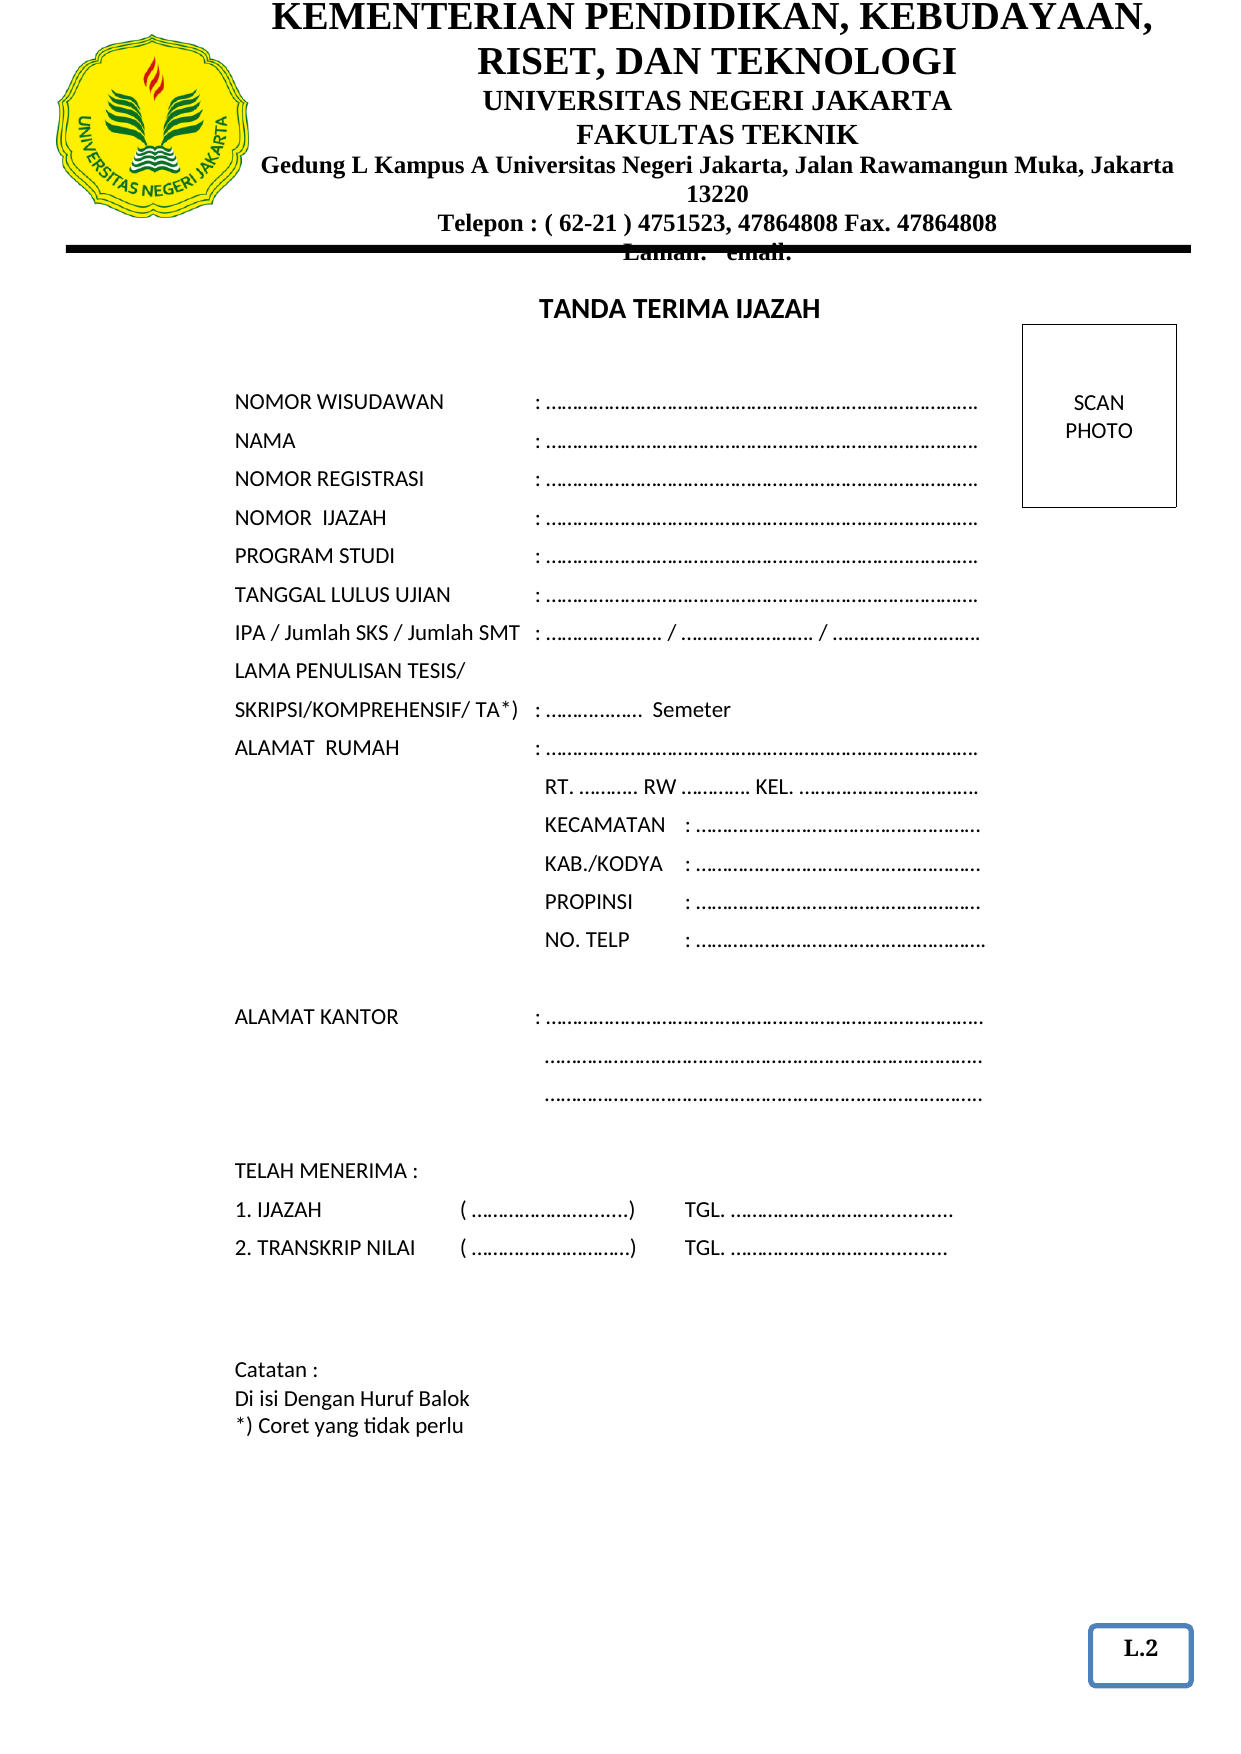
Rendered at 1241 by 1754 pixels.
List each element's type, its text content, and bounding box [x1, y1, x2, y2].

picture [56, 34, 249, 218]
text Di isi Dengan Huruf Balok [159, 1384, 1125, 1412]
text IPA / Jumlah SKS / Jumlah SMT : …………………. / ……………………. / ………………………. [159, 618, 1125, 646]
text ALAMAT KANTOR : ……………………………………………………………………….. [159, 1002, 1125, 1031]
text SKRIPSI/KOMPREHENSIF/ TA*) : ………...…… Semeter [159, 695, 1125, 723]
text ……………………………………………………………………….. [159, 1079, 1125, 1107]
text 2. TRANSKRIP NILAI ( …………………………) TGL. ………………………............. [159, 1233, 1125, 1261]
text NOMOR REGISTRASI : ………………………………………………………………………. [159, 464, 1022, 492]
text PROGRAM STUDI : ………………………………………………………………………. [159, 541, 1125, 569]
text NOMOR WISUDAWAN : ………………………………………………………………………. [159, 387, 1022, 416]
text PROPINSI : ……………………………………………… [159, 887, 1125, 915]
text KECAMATAN : ……………………………………………… [159, 810, 1125, 838]
text KAB./KODYA : ……………………………………………… [159, 849, 1125, 877]
text TANDA TERIMA IJAZAH [159, 290, 1125, 325]
text ……………………………………………………………………….. [159, 1041, 1125, 1069]
text NOMOR IJAZAH : ………………………………………………………………………. [159, 503, 1125, 531]
text TANGGAL LULUS UJIAN : ………………………………………………………………………. [159, 580, 1125, 608]
text RT. ……….. RW …………. KEL. ……………………………. [159, 772, 1125, 800]
text NO. TELP : ………………………………………………. [159, 926, 1125, 954]
text ALAMAT RUMAH : ………………………………………………………………………. [159, 733, 1125, 761]
text Catatan : [159, 1356, 1125, 1384]
text TELAH MENERIMA : [159, 1156, 1125, 1184]
text 1. IJAZAH ( …………………........) TGL. ……………………….............. [159, 1195, 1125, 1223]
text LAMA PENULISAN TESIS/ [159, 657, 1125, 684]
text NAMA : ………………………………………………………………………. [159, 426, 1022, 454]
text *) Coret yang tidak perlu [159, 1412, 1125, 1440]
